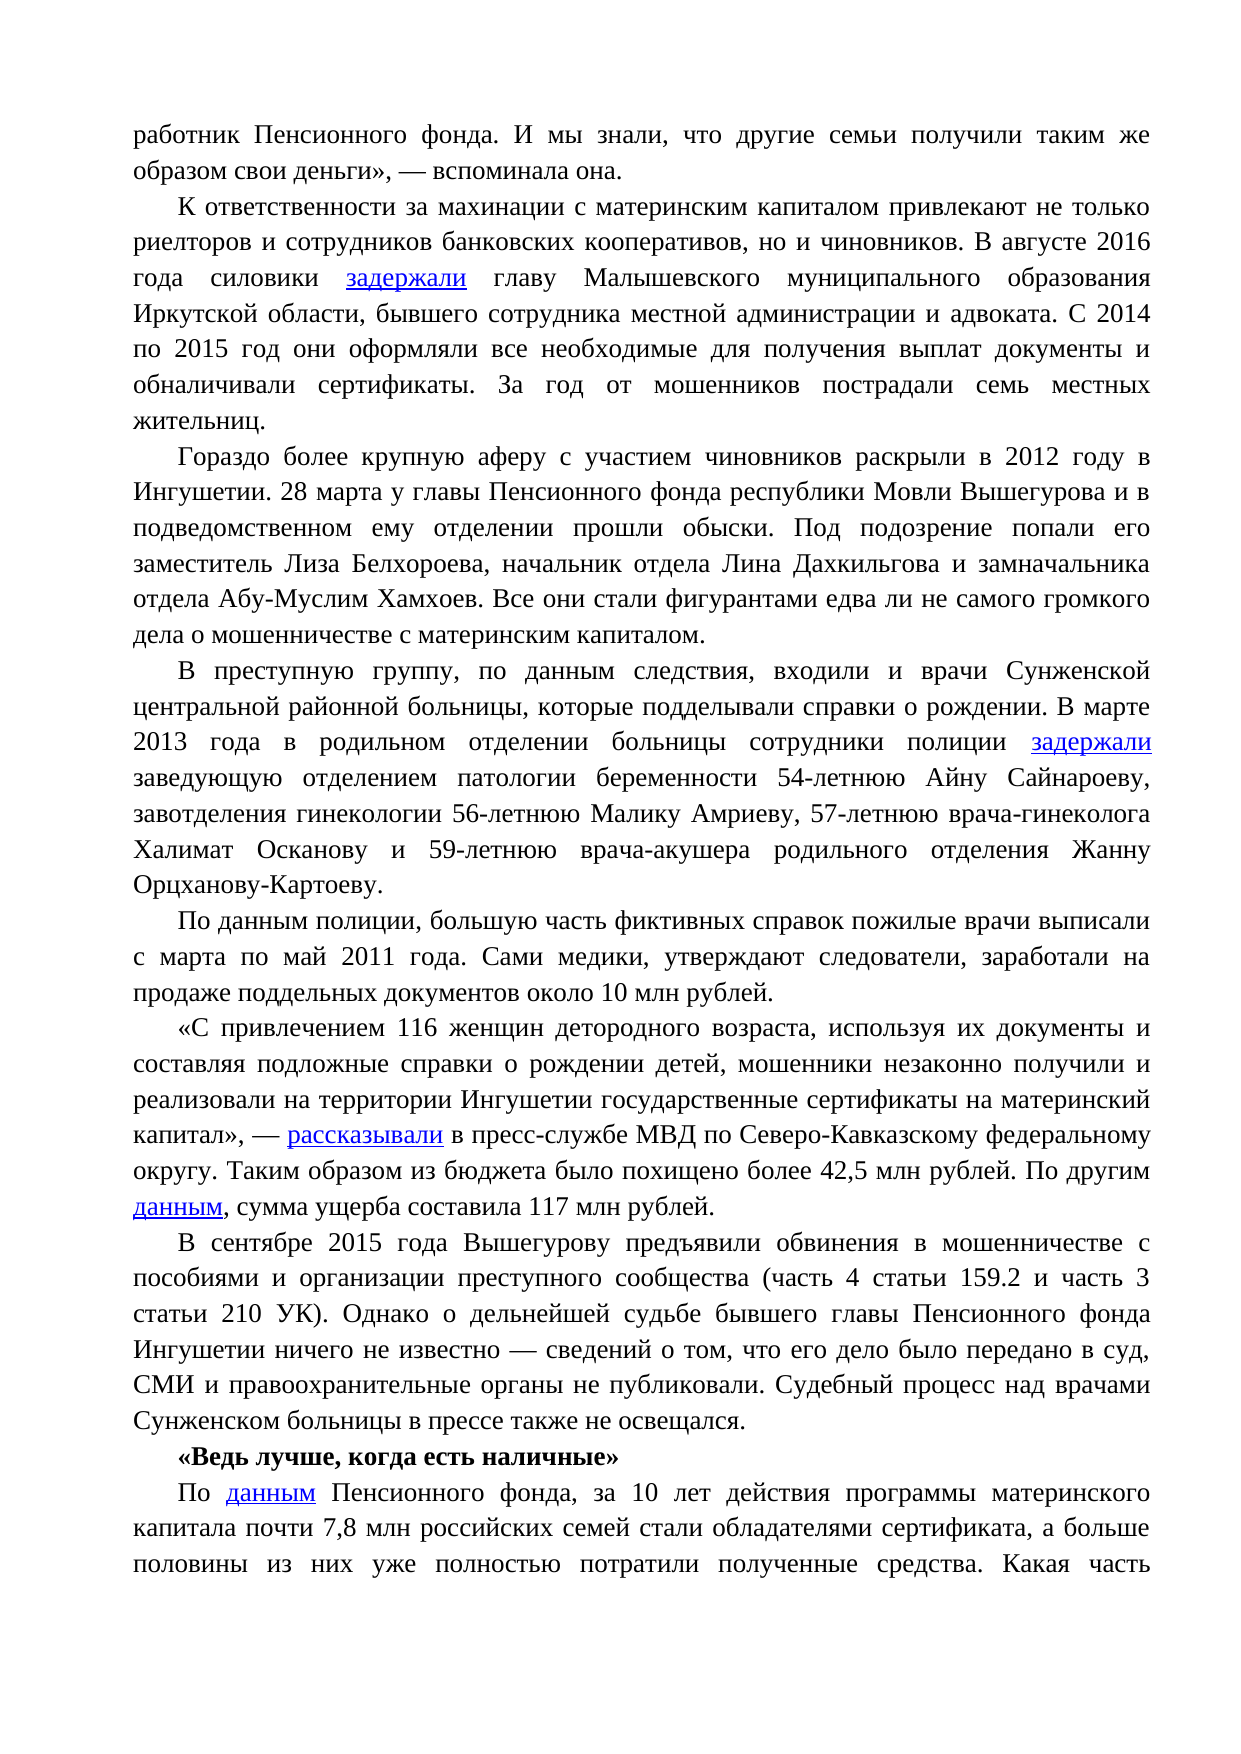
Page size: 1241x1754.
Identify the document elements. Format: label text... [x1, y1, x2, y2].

text В преступную группу, по данным следствия, входили и врачи Сунженской центральной районной больницы, которые подделывали справки о рождении. В марте 2013 года в родильном отделении больницы сотрудники полиции задержали заведующую отделением патологии беременности 54-летнюю Айну Сайнароеву, завотделения гинекологии 56-летнюю Малику Амриеву, 57-летнюю врача-гинеколога Халимат Осканову и 59-летнюю врача-акушера родильного отделения Жанну Орцханову-Картоеву. [133, 654, 1152, 899]
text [133, 118, 1152, 185]
text «Ведь лучше, когда есть наличные» [133, 1440, 1152, 1471]
text По данным полиции, большую часть фиктивных справок пожилые врачи выписали с марта по май 2011 года. Сами медики, утверждают следователи, заработали на продаже поддельных документов около 10 млн рублей. [133, 904, 1152, 1007]
text Гораздо более крупную аферу с участием чиновников раскрыли в 2012 году в Ингушетии. 28 марта у главы Пенсионного фонда республики Мовли Вышегурова и в подведомственном ему отделении прошли обыски. Под подозрение попали его заместитель Лиза Белхороева, начальник отдела Лина Дахкильгова и замначальника отдела Абу-Муслим Хамхоев. Все они стали фигурантами едва ли не самого громкого дела о мошенничестве с материнским капиталом. [133, 440, 1152, 649]
text В сентябре 2015 года Вышегурову предъявили обвинения в мошенничестве с пособиями и организации преступного сообщества (часть 4 статьи 159.2 и часть 3 статьи 210 УК). Однако о дельнейшей судьбе бывшего главы Пенсионного фонда Ингушетии ничего не известно — сведений о том, что его дело было передано в суд, СМИ и правоохранительные органы не публиковали. Судебный процесс над врачами Сунженском больницы в прессе также не освещался. [133, 1226, 1152, 1436]
text К ответственности за махинации с материнским капиталом привлекают не только риелторов и сотрудников банковских кооперативов, но и чиновников. В августе 2016 года силовики задержали главу Малышевского муниципального образования Иркутской области, бывшего сотрудника местной администрации и адвоката. С 2014 по 2015 год они оформляли все необходимые для получения выплат документы и обналичивали сертификаты. За год от мошенников пострадали семь местных жительниц. [133, 189, 1152, 435]
text «С привлечением 116 женщин детородного возраста, используя их документы и составляя подложные справки о рождении детей, мошенники незаконно получили и реализовали на территории Ингушетии государственные сертификаты на материнский капитал», — рассказывали в пресс-службе МВД по Северо-Кавказскому федеральному округу. Таким образом из бюджета было похищено более 42,5 млн рублей. По другим данным, сумма ущерба составила 117 млн рублей. [133, 1011, 1152, 1221]
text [133, 1476, 1152, 1578]
